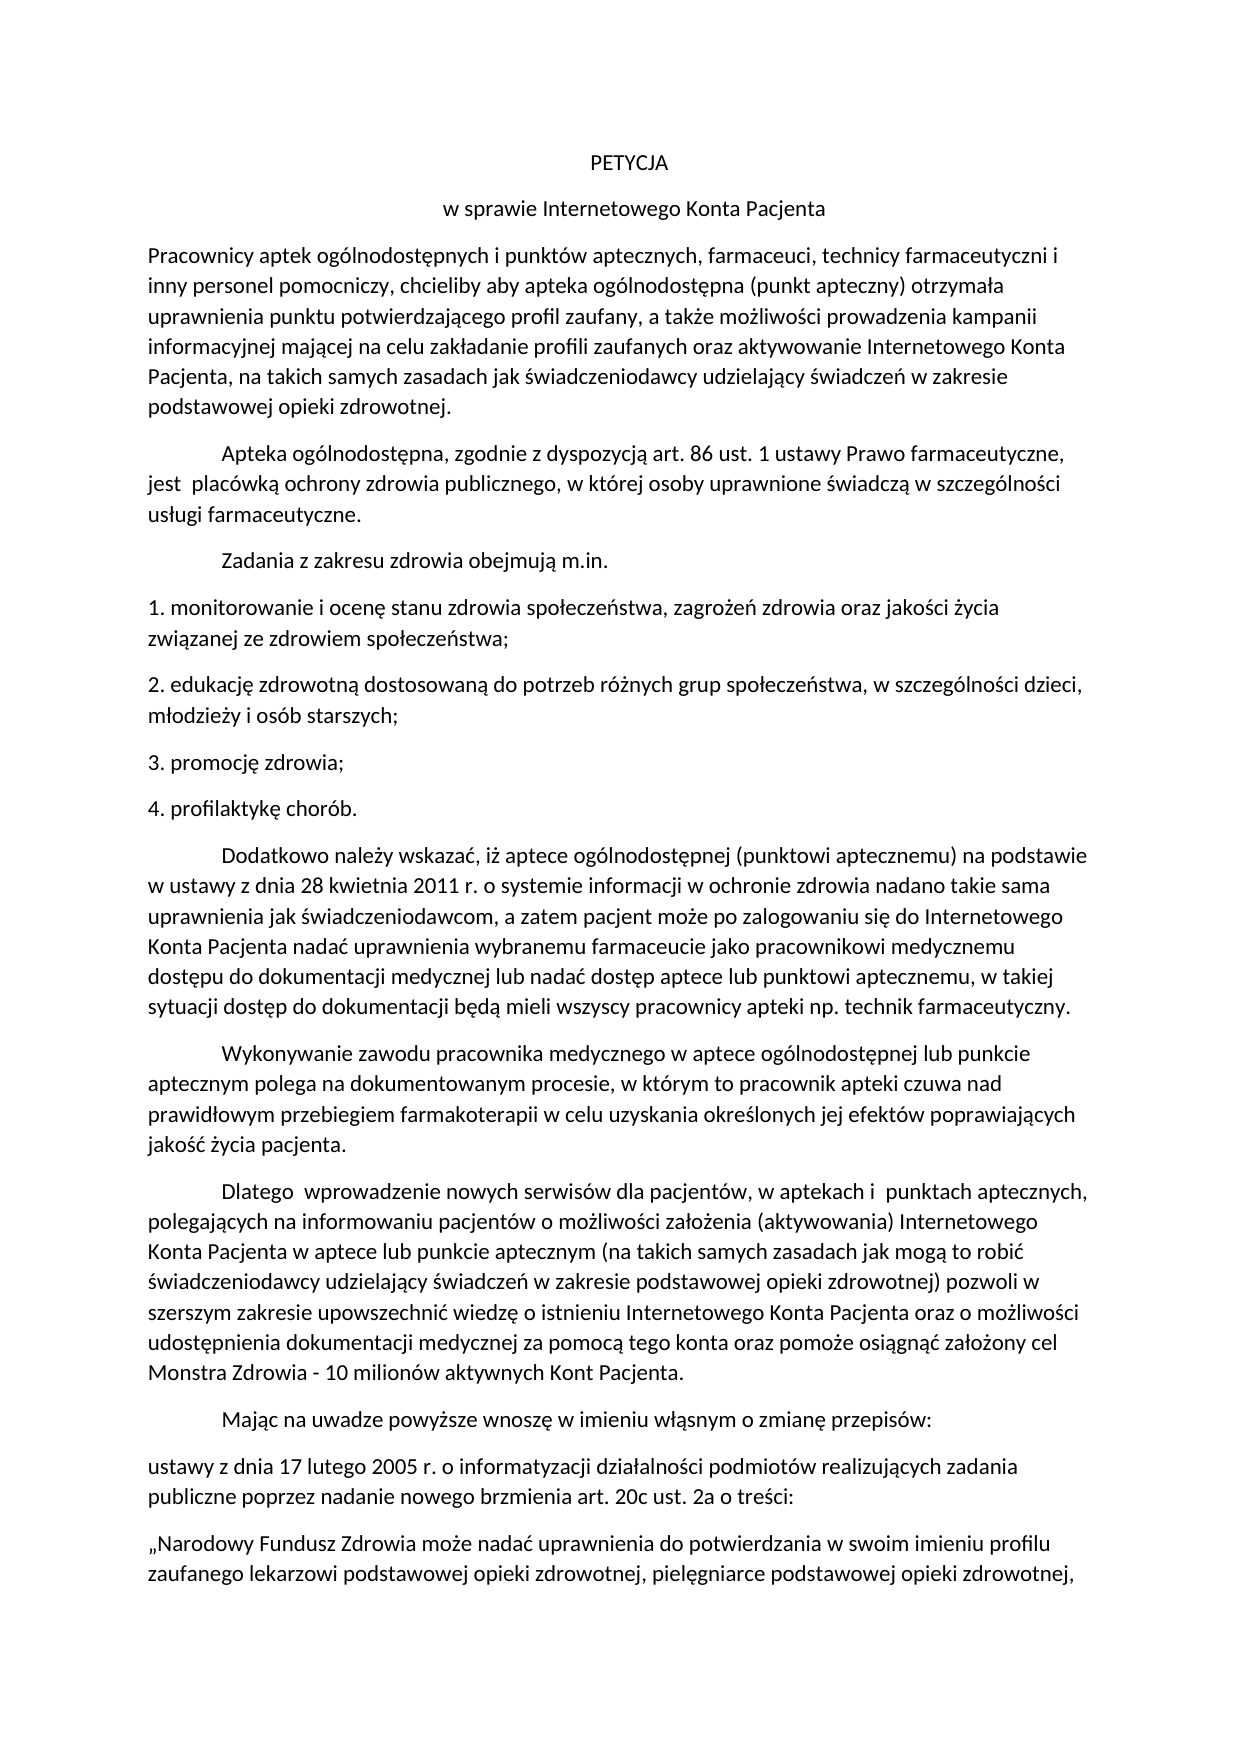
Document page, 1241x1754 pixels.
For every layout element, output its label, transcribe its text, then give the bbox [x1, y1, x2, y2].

text Dlatego wprowadzenie nowych serwisów dla pacjentów, w aptekach i punktach aptecznych, polegających na informowaniu pacjentów o możliwości założenia (aktywowania) Internetowego Konta Pacjenta w aptece lub punkcie aptecznym (na takich samych zasadach jak mogą to robić świadczeniodawcy udzielający świadczeń w zakresie podstawowej opieki zdrowotnej) pozwoli w szerszym zakresie upowszechnić wiedzę o istnieniu Internetowego Konta Pacjenta oraz o możliwości udostępnienia dokumentacji medycznej za pomocą tego konta oraz pomoże osiągnąć założony cel Monstra Zdrowia - 10 milionów aktywnych Kont Pacjenta. [148, 1177, 1093, 1386]
text 4. profilaktykę chorób. [148, 794, 1093, 822]
text Dodatkowo należy wskazać, iż aptece ogólnodostępnej (punktowi aptecznemu) na podstawie w ustawy z dnia 28 kwietnia 2011 r. o systemie informacji w ochronie zdrowia nadano takie sama uprawnienia jak świadczeniodawcom, a zatem pacjent może po zalogowaniu się do Internetowego Konta Pacjenta nadać uprawnienia wybranemu farmaceucie jako pracownikowi medycznemu dostępu do dokumentacji medycznej lub nadać dostęp aptece lub punktowi aptecznemu, w takiej sytuacji dostęp do dokumentacji będą mieli wszyscy pracownicy apteki np. technik farmaceutyczny. [148, 841, 1093, 1020]
text w sprawie Internetowego Konta Pacjenta [369, 194, 1093, 222]
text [148, 1529, 1093, 1587]
text ustawy z dnia 17 lutego 2005 r. o informatyzacji działalności podmiotów realizujących zadania publiczne poprzez nadanie nowego brzmienia art. 20c ust. 2a o treści: [148, 1452, 1093, 1510]
text 1. monitorowanie i ocenę stanu zdrowia społeczeństwa, zagrożeń zdrowia oraz jakości życia związanej ze zdrowiem społeczeństwa; [148, 593, 1093, 652]
text Apteka ogólnodostępna, zgodnie z dyspozycją art. 86 ust. 1 ustawy Prawo farmaceutyczne, jest placówką ochrony zdrowia publicznego, w której osoby uprawnione świadczą w szczególności usługi farmaceutyczne. [148, 439, 1093, 528]
text Mając na uwadze powyższe wnoszę w imieniu włąsnym o zmianę przepisów: [148, 1405, 1093, 1433]
text 3. promocję zdrowia; [148, 748, 1093, 776]
text Pracownicy aptek ogólnodostępnych i punktów aptecznych, farmaceuci, technicy farmaceutyczni i inny personel pomocniczy, chcieliby aby apteka ogólnodostępna (punkt apteczny) otrzymała uprawnienia punktu potwierdzającego profil zaufany, a także możliwości prowadzenia kampanii informacyjnej mającej na celu zakładanie profili zaufanych oraz aktywowanie Internetowego Konta Pacjenta, na takich samych zasadach jak świadczeniodawcy udzielający świadczeń w zakresie podstawowej opieki zdrowotnej. [148, 241, 1093, 420]
text PETYCJA [516, 148, 1093, 176]
text 2. edukację zdrowotną dostosowaną do potrzeb różnych grup społeczeństwa, w szczególności dzieci, młodzieży i osób starszych; [148, 671, 1093, 729]
text Zadania z zakresu zdrowia obejmują m.in. [148, 547, 1093, 574]
text Wykonywanie zawodu pracownika medycznego w aptece ogólnodostępnej lub punkcie aptecznym polega na dokumentowanym procesie, w którym to pracownik apteki czuwa nad prawidłowym przebiegiem farmakoterapii w celu uzyskania określonych jej efektów poprawiających jakość życia pacjenta. [148, 1039, 1093, 1158]
